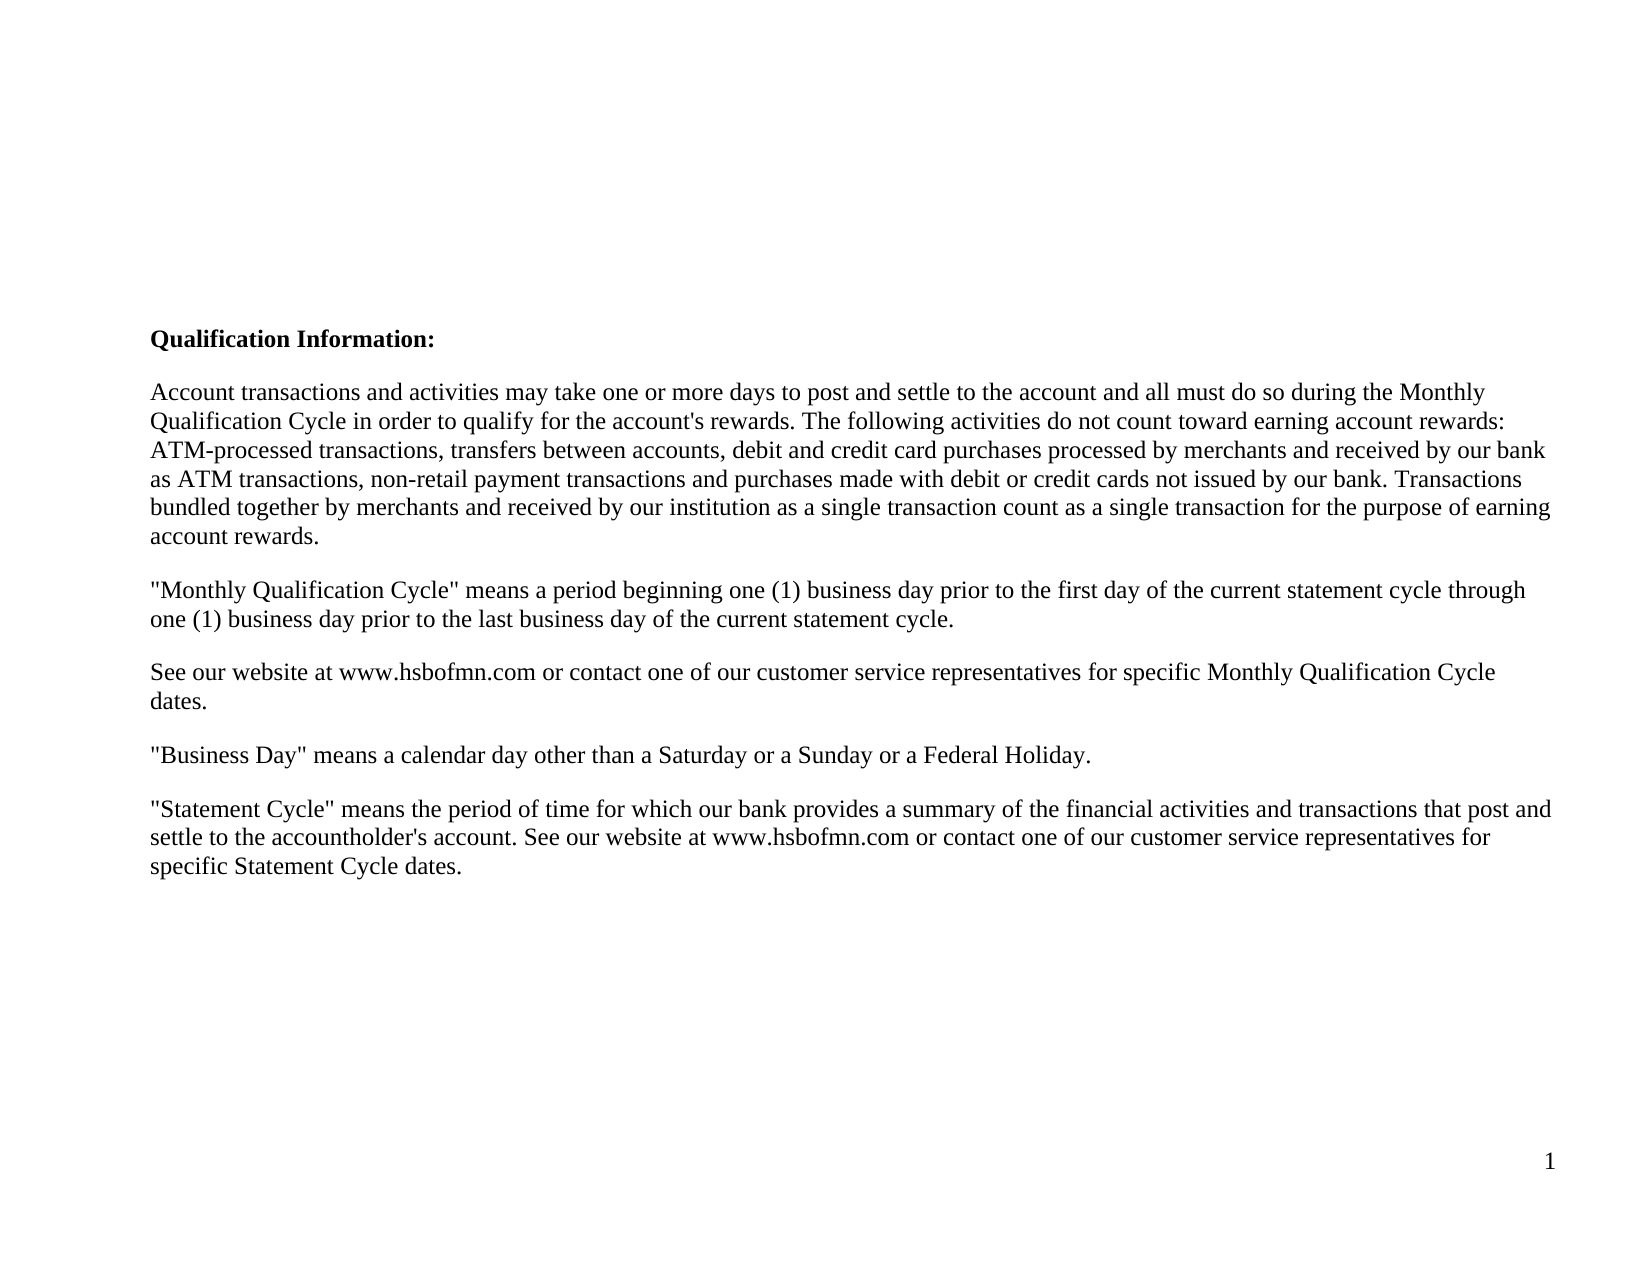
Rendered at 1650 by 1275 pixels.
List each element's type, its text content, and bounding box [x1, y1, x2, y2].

text "Statement Cycle" means the period of time for which our bank provides a summary of the financial activities and transactions that post and settle to the accountholder's account. See our website at www.hsbofmn.com or contact one of our customer service representatives for specific Statement Cycle dates. [150, 794, 1556, 880]
text Account transactions and activities may take one or more days to post and settle to the account and all must do so during the Monthly Qualification Cycle in order to qualify for the account's rewards. The following activities do not count toward earning account rewards: ATM-processed transactions, transfers between accounts, debit and credit card purchases processed by merchants and received by our bank as ATM transactions, non-retail payment transactions and purchases made with debit or credit cards not issued by our bank. Transactions bundled together by merchants and received by our institution as a single transaction count as a single transaction for the purpose of earning account rewards. [150, 377, 1556, 550]
text "Business Day" means a calendar day other than a Saturday or a Sunday or a Federal Holiday. [150, 740, 1556, 769]
text "Monthly Qualification Cycle" means a period beginning one (1) business day prior to the first day of the current statement cycle through one (1) business day prior to the last business day of the current statement cycle. [150, 575, 1556, 632]
text See our website at www.hsbofmn.com or contact one of our customer service representatives for specific Monthly Qualification Cycle dates. [150, 657, 1556, 715]
text Qualification Information: [150, 324, 1556, 352]
